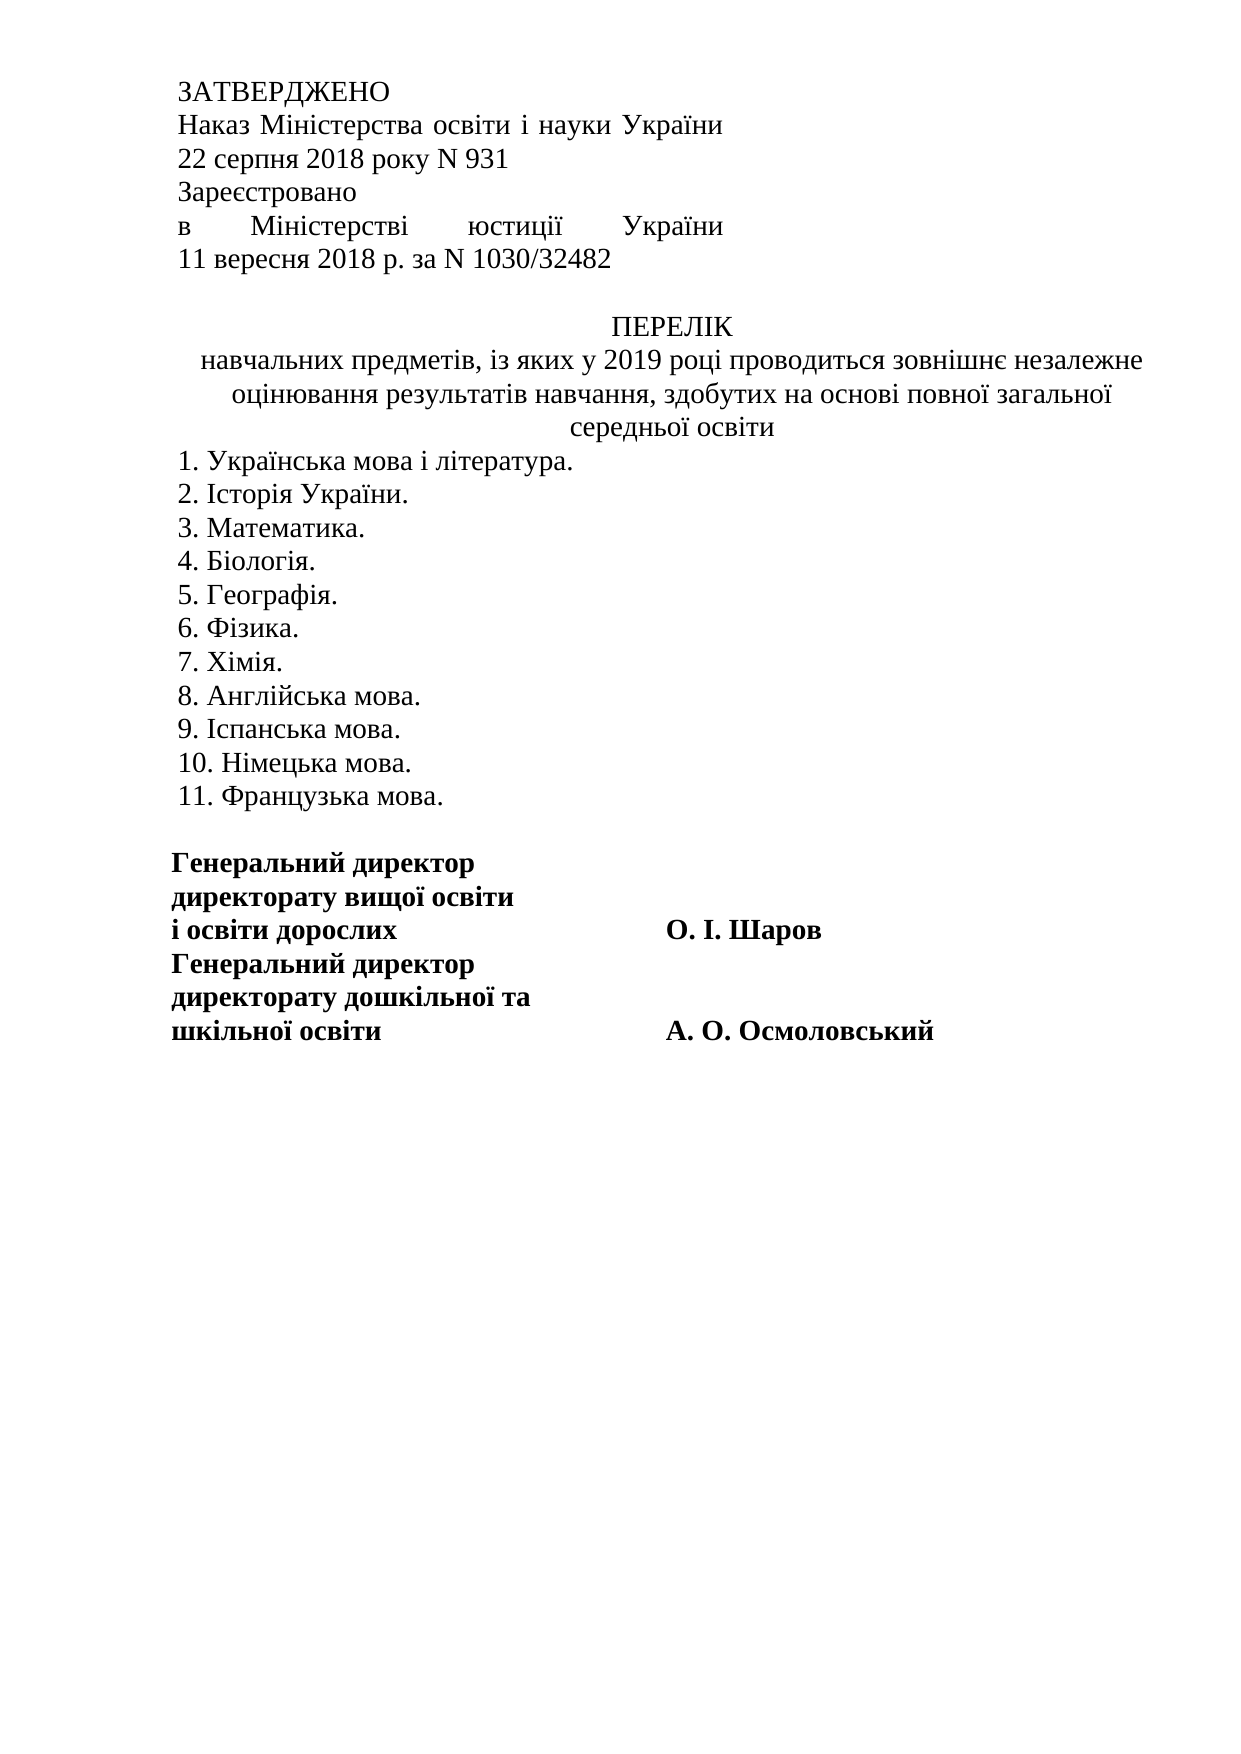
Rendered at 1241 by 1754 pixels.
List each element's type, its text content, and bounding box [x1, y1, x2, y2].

table_cell А. О. Осмоловський [666, 946, 1160, 1047]
text ЗАТВЕРДЖЕНО Наказ Міністерства освіти і науки України 22 серпня 2018 року N 931 [177, 74, 723, 174]
table_header О. І. Шаров [666, 845, 1160, 946]
text 7. Хімія. [177, 644, 1167, 678]
text 4. Біологія. [177, 543, 1167, 577]
text 6. Фізика. [177, 611, 1167, 644]
text ПЕРЕЛІК навчальних предметів, із яких у 2019 році проводиться зовнішнє незалежне оцінювання результатів навчання, здобутих на основі повної загальної середньої освіти [177, 309, 1167, 443]
text 1. Українська мова і література. [177, 443, 1167, 476]
text 5. Географія. [177, 577, 1167, 611]
table_cell Генеральний директор директорату дошкільної та шкільної освіти [171, 946, 666, 1047]
table_header Генеральний директор директорату вищої освіти і освіти дорослих [171, 845, 666, 946]
text 8. Англійська мова. [177, 678, 1167, 711]
text 11. Французька мова. [177, 778, 1167, 812]
text 10. Німецька мова. [177, 745, 1167, 778]
text 9. Іспанська мова. [177, 711, 1167, 745]
text 2. Історія України. [177, 476, 1167, 510]
text 3. Математика. [177, 510, 1167, 543]
text Зареєстровано в Міністерстві юстиції України 11 вересня 2018 р. за N 1030/32482 [177, 174, 723, 275]
